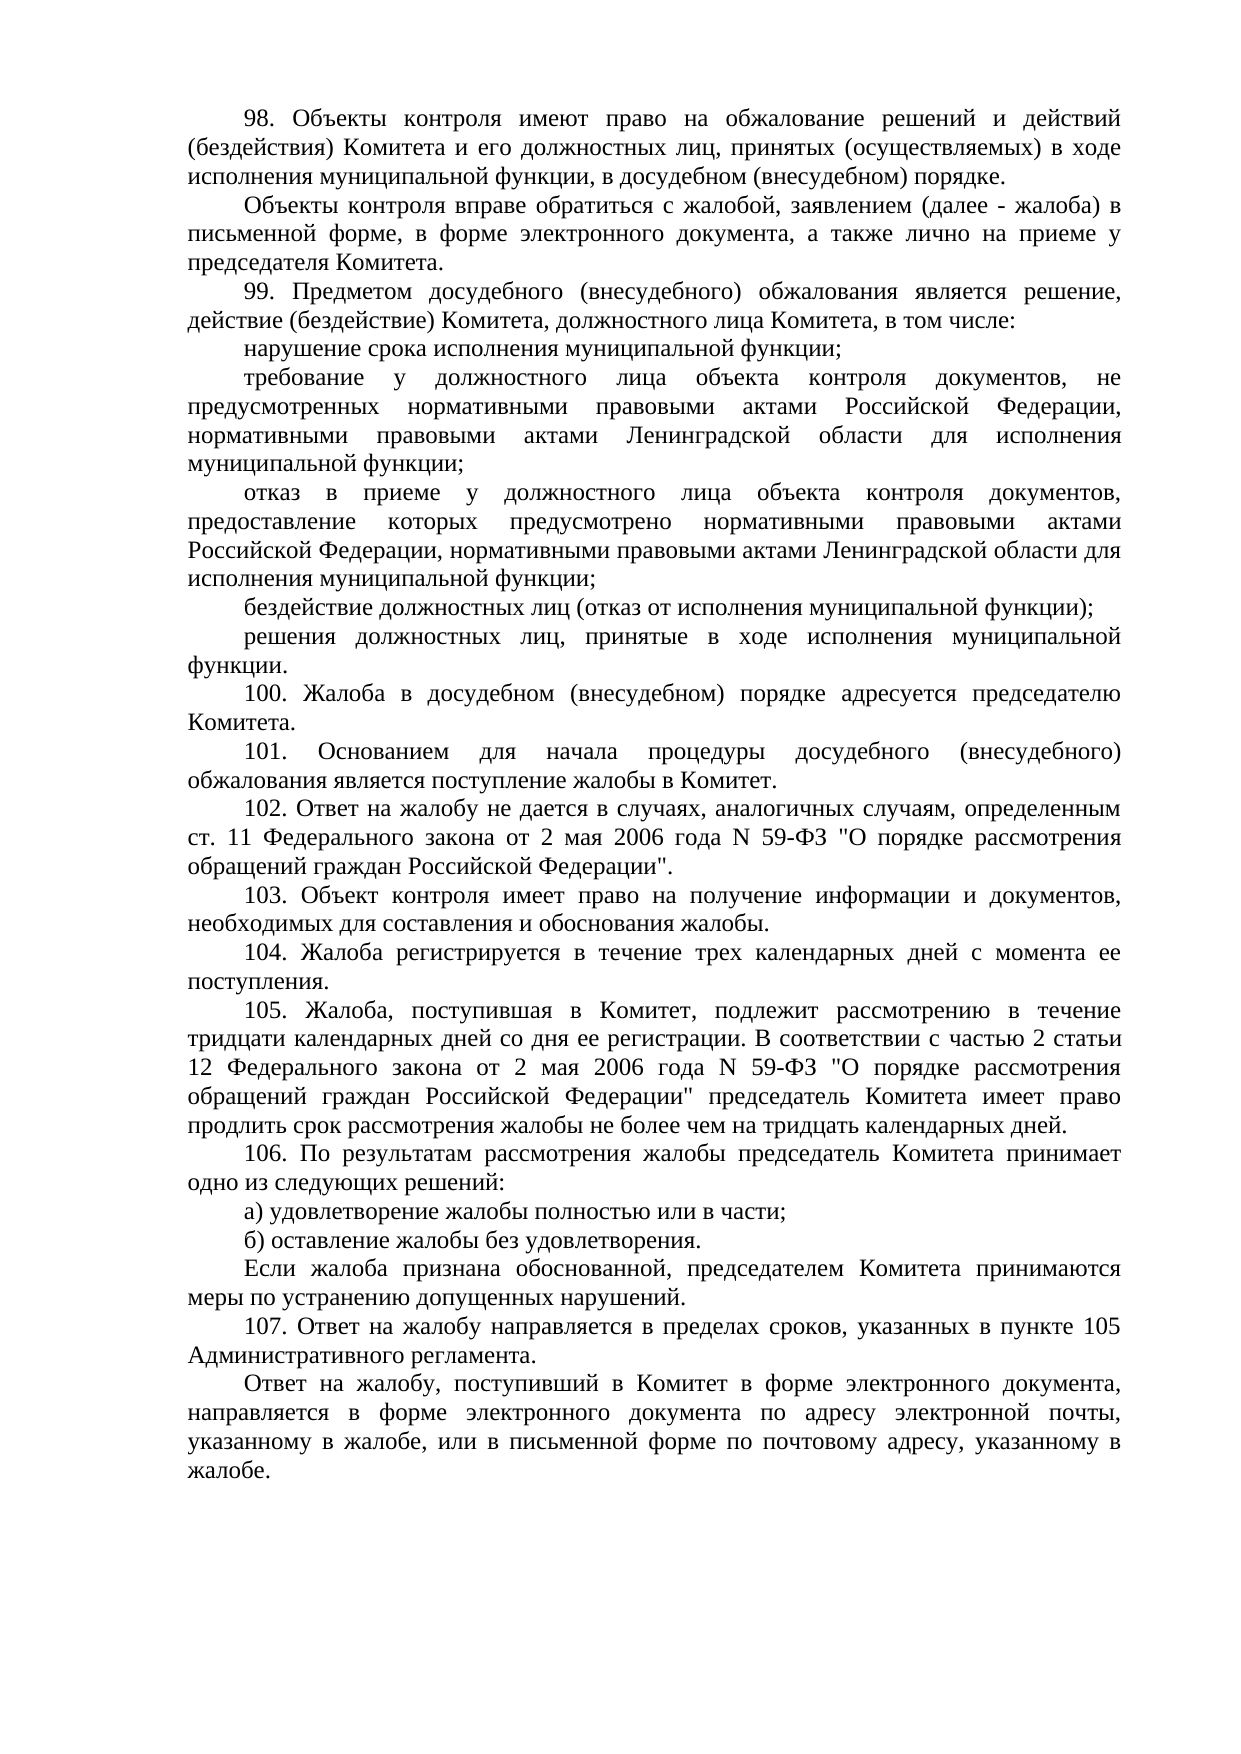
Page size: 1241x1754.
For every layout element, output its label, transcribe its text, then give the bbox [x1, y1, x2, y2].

text а) удовлетворение жалобы полностью или в части; [187, 1196, 1122, 1225]
text 106. По результатам рассмотрения жалобы председатель Комитета принимает одно из следующих решений: [187, 1138, 1122, 1196]
text 107. Ответ на жалобу направляется в пределах сроков, указанных в пункте 105 Административного регламента. [187, 1311, 1122, 1368]
text 104. Жалоба регистрируется в течение трех календарных дней с момента ее поступления. [187, 937, 1122, 995]
text требование у должностного лица объекта контроля документов, не предусмотренных нормативными правовыми актами Российской Федерации, нормативными правовыми актами Ленинградской области для исполнения муниципальной функции; [187, 362, 1122, 477]
text б) оставление жалобы без удовлетворения. [187, 1225, 1122, 1253]
text 102. Ответ на жалобу не дается в случаях, аналогичных случаям, определенным ст. 11 Федерального закона от 2 мая 2006 года N 59-ФЗ "О порядке рассмотрения обращений граждан Российской Федерации". [187, 793, 1122, 880]
text отказ в приеме у должностного лица объекта контроля документов, предоставление которых предусмотрено нормативными правовыми актами Российской Федерации, нормативными правовыми актами Ленинградской области для исполнения муниципальной функции; [187, 477, 1122, 592]
text Ответ на жалобу, поступивший в Комитет в форме электронного документа, направляется в форме электронного документа по адресу электронной почты, указанному в жалобе, или в письменной форме по почтовому адресу, указанному в жалобе. [187, 1368, 1122, 1483]
text 100. Жалоба в досудебном (внесудебном) порядке адресуется председателю Комитета. [187, 678, 1122, 736]
text 103. Объект контроля имеет право на получение информации и документов, необходимых для составления и обоснования жалобы. [187, 880, 1122, 937]
text Объекты контроля вправе обратиться с жалобой, заявлением (далее - жалоба) в письменной форме, в форме электронного документа, а также лично на приеме у председателя Комитета. [187, 190, 1122, 276]
text нарушение срока исполнения муниципальной функции; [187, 333, 1122, 362]
text 101. Основанием для начала процедуры досудебного (внесудебного) обжалования является поступление жалобы в Комитет. [187, 736, 1122, 793]
text Если жалоба признана обоснованной, председателем Комитета принимаются меры по устранению допущенных нарушений. [187, 1253, 1122, 1311]
text 105. Жалоба, поступившая в Комитет, подлежит рассмотрению в течение тридцати календарных дней со дня ее регистрации. В соответствии с частью 2 статьи 12 Федерального закона от 2 мая 2006 года N 59-ФЗ "О порядке рассмотрения обращений граждан Российской Федерации" председатель Комитета имеет право продлить срок рассмотрения жалобы не более чем на тридцать календарных дней. [187, 995, 1122, 1138]
text 98. Объекты контроля имеют право на обжалование решений и действий (бездействия) Комитета и его должностных лиц, принятых (осуществляемых) в ходе исполнения муниципальной функции, в досудебном (внесудебном) порядке. [187, 103, 1122, 190]
text 99. Предметом досудебного (внесудебного) обжалования является решение, действие (бездействие) Комитета, должностного лица Комитета, в том числе: [187, 276, 1122, 333]
text решения должностных лиц, принятые в ходе исполнения муниципальной функции. [187, 621, 1122, 678]
text бездействие должностных лиц (отказ от исполнения муниципальной функции); [187, 592, 1122, 621]
